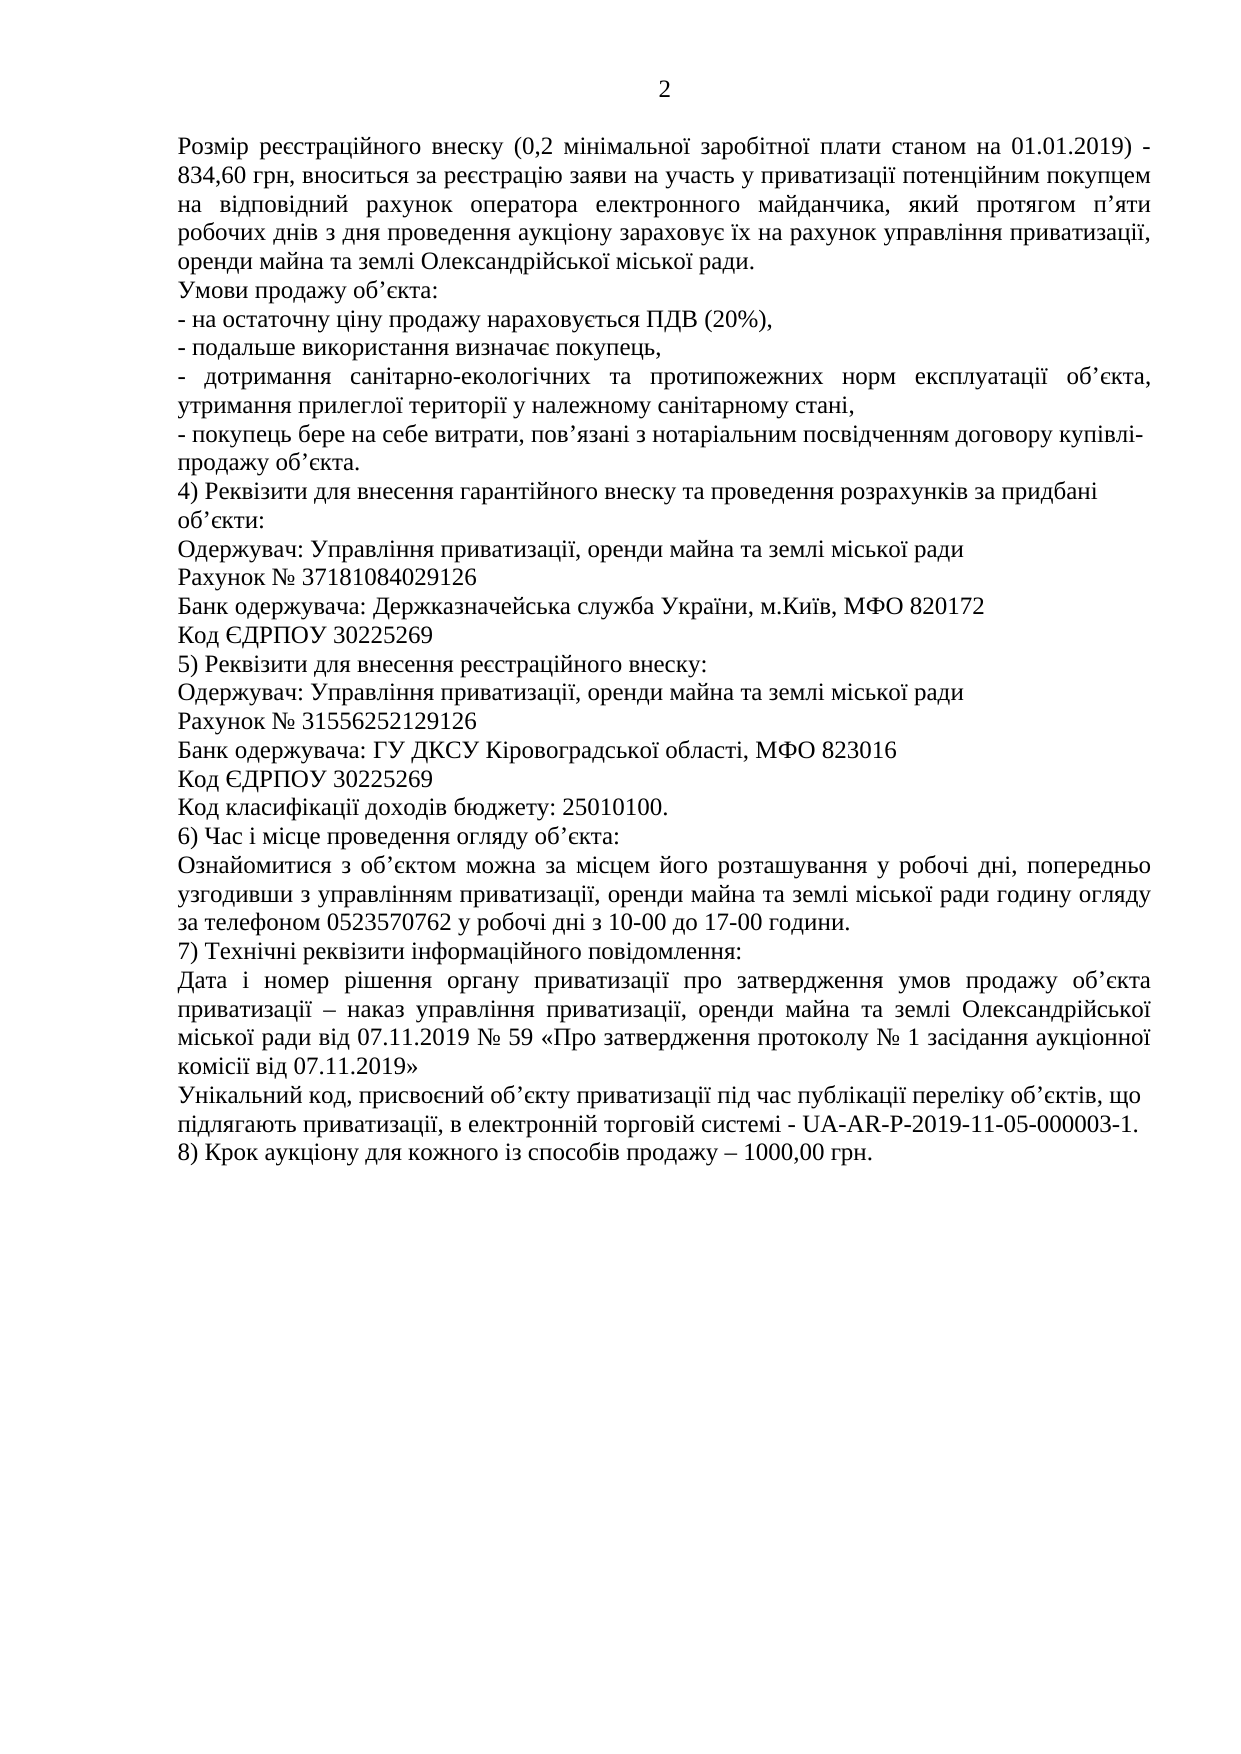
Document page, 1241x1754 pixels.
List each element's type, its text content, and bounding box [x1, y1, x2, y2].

text - дотримання санітарно-екологічних та протипожежних норм експлуатації об’єкта, утримання прилеглої території у належному санітарному стані, [177, 361, 1152, 419]
text 4) Реквізити для внесення гарантійного внеску та проведення розрахунків за придбані об’єкти: [177, 476, 1152, 534]
text Одержувач: Управління приватизації, оренди майна та землі міської ради [177, 677, 1152, 706]
text Код ЄДРПОУ 30225269 [177, 764, 1152, 792]
text - подальше використання визначає покупець, [177, 332, 1152, 361]
text Розмір реєстраційного внеску (0,2 мінімальної заробітної плати станом на 01.01.2019) - 834,60 грн, вноситься за реєстрацію заяви на участь у приватизації потенційним покупцем на відповідний рахунок оператора електронного майданчика, який протягом п’яти робочих днів з дня проведення аукціону зараховує їх на рахунок управління приватизації, оренди майна та землі Олександрійської міської ради. [177, 131, 1152, 275]
text Рахунок № 37181084029126 [177, 562, 1152, 591]
text - покупець бере на себе витрати, пов’язані з нотаріальним посвідченням договору купівлі-продажу об’єкта. [177, 419, 1152, 476]
text Умови продажу об’єкта: [177, 275, 1152, 304]
text Банк одержувача: Держказначейська служба України, м.Київ, МФО 820172 [177, 591, 1152, 620]
text - на остаточну ціну продажу нараховується ПДВ (20%), [177, 304, 1152, 332]
text Одержувач: Управління приватизації, оренди майна та землі міської ради [177, 534, 1152, 562]
text Дата і номер рішення органу приватизації про затвердження умов продажу об’єкта приватизації – наказ управління приватизації, оренди майна та землі Олександрійської міської ради від 07.11.2019 № 59 «Про затвердження протоколу № 1 засідання аукціонної комісії від 07.11.2019» [177, 965, 1152, 1080]
text Унікальний код, присвоєний об’єкту приватизації під час публікації переліку об’єктів, що підлягають приватизації, в електронній торговій системі - UA-AR-P-2019-11-05-000003-1. [177, 1080, 1152, 1137]
text Код класифікації доходів бюджету: 25010100. [177, 792, 1152, 821]
text Ознайомитися з об’єктом можна за місцем його розташування у робочі дні, попередньо узгодивши з управлінням приватизації, оренди майна та землі міської ради годину огляду за телефоном 0523570762 у робочі дні з 10-00 до 17-00 години. [177, 850, 1152, 936]
text Код ЄДРПОУ 30225269 [177, 620, 1152, 649]
text Банк одержувача: ГУ ДКСУ Кіровоградської області, МФО 823016 [177, 735, 1152, 764]
text 5) Реквізити для внесення реєстраційного внеску: [177, 649, 1152, 677]
text 7) Технічні реквізити інформаційного повідомлення: [177, 936, 1152, 965]
text 6) Час і місце проведення огляду об’єкта: [177, 821, 1152, 850]
text 8) Крок аукціону для кожного із способів продажу – 1000,00 грн. [177, 1137, 1152, 1166]
text Рахунок № 31556252129126 [177, 706, 1152, 735]
